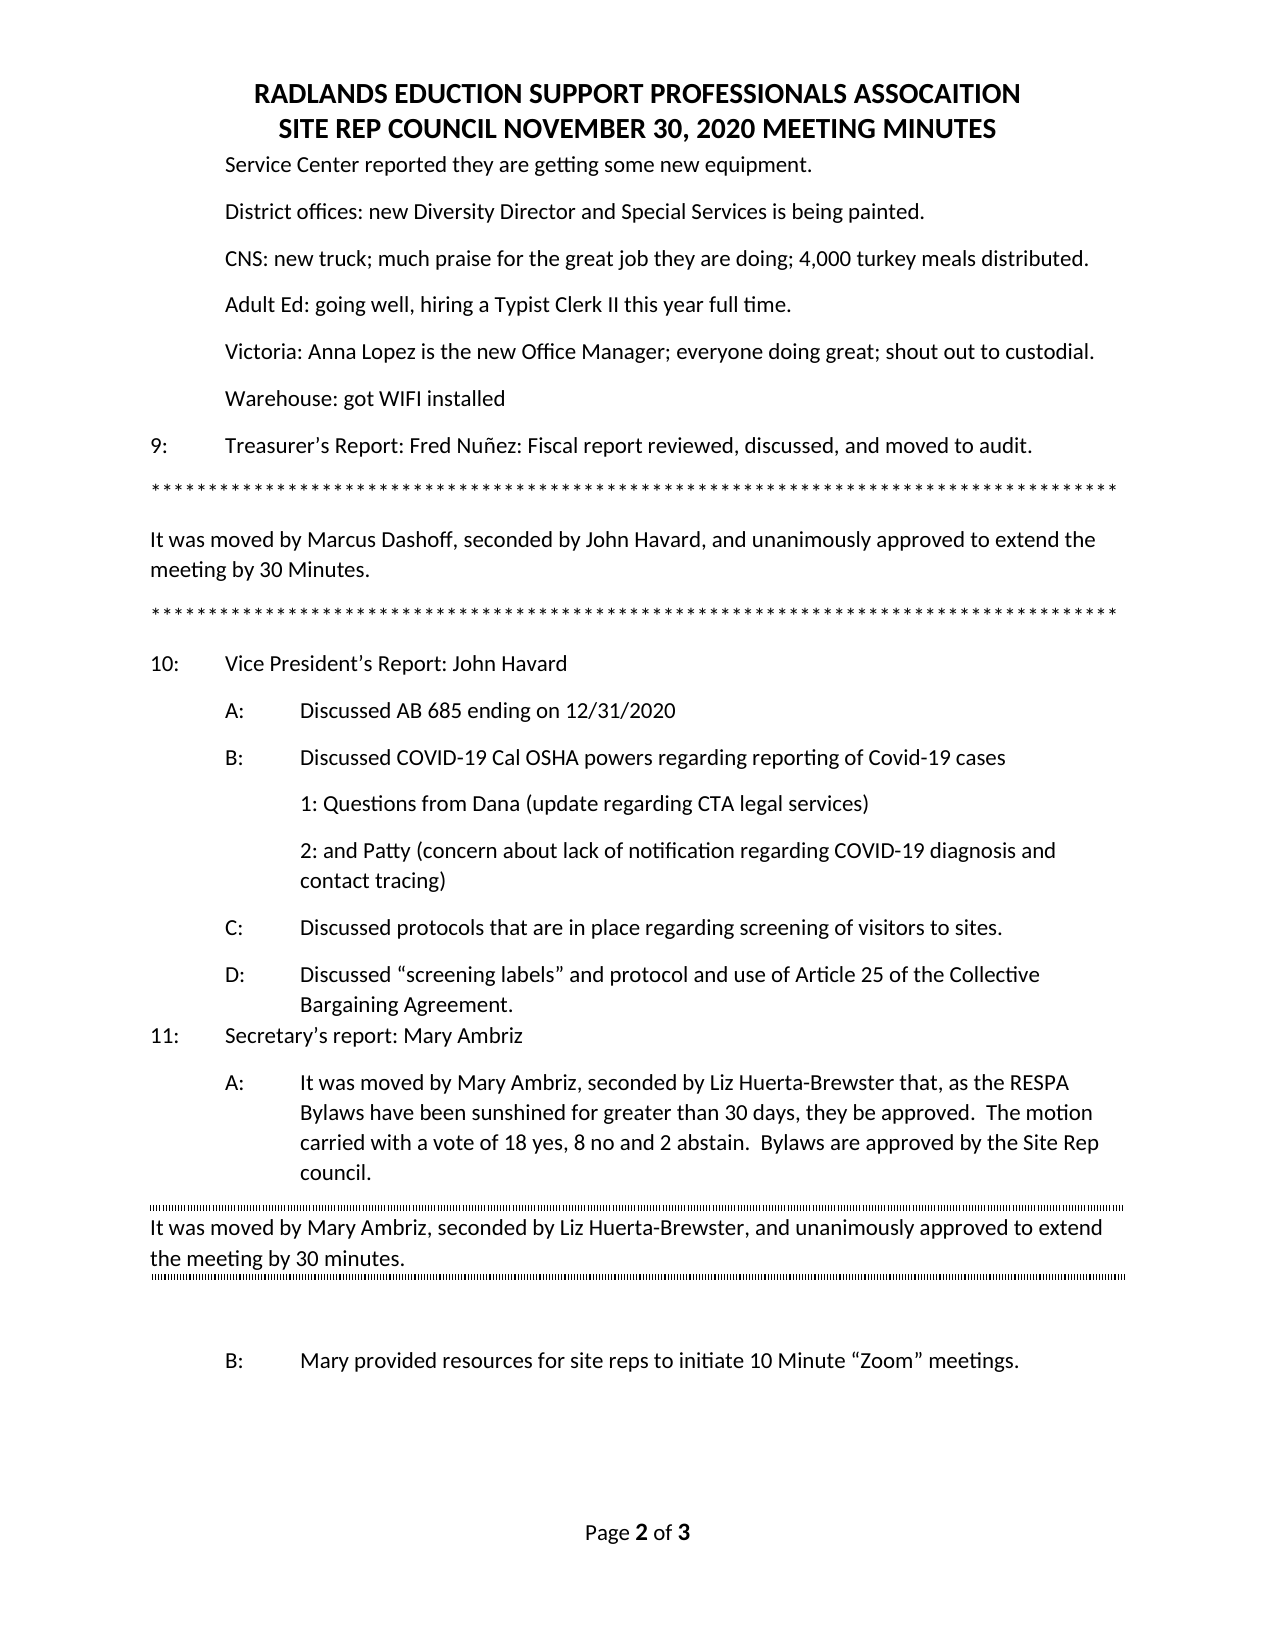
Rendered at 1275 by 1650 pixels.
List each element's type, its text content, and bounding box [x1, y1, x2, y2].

text A: Discussed AB 685 ending on 12/31/2020 [150, 696, 1125, 724]
text Warehouse: got WIFI installed [225, 384, 1125, 412]
text 9: Treasurer’s Report: Fred Nuñez: Fiscal report reviewed, discussed, and moved to audit. [150, 431, 1125, 459]
text Service Center reported they are getting some new equipment. [225, 150, 1125, 178]
text ************************************************************************************* [150, 478, 1125, 506]
text Adult Ed: going well, hiring a Typist Clerk II this year full time. [225, 291, 1125, 319]
text It was moved by Mary Ambriz, seconded by Liz Huerta-Brewster, and unanimously approved to extend the meeting by 30 minutes. [150, 1205, 1125, 1280]
text 1: Questions from Dana (update regarding CTA legal services) [150, 789, 1125, 818]
text CNS: new truck; much praise for the great job they are doing; 4,000 turkey meals distributed. [225, 244, 1125, 272]
text Victoria: Anna Lopez is the new Office Manager; everyone doing great; shout out to custodial. [225, 337, 1125, 366]
text D: Discussed “screening labels” and protocol and use of Article 25 of the Collective [150, 960, 1125, 988]
text ************************************************************************************* [150, 602, 1125, 630]
text A: It was moved by Mary Ambriz, seconded by Liz Huerta-Brewster that, as the RESPA Bylaws have been sunshined for greater than 30 days, they be approved. The motion carried with a vote of 18 yes, 8 no and 2 abstain. Bylaws are approved by the Site Rep council. [225, 1068, 1125, 1186]
text District offices: new Diversity Director and Special Services is being painted. [225, 197, 1125, 225]
text It was moved by Marcus Dashoff, seconded by John Havard, and unanimously approved to extend the meeting by 30 Minutes. [150, 525, 1125, 583]
text Bargaining Agreement. [225, 991, 1125, 1019]
text B: Discussed COVID-19 Cal OSHA powers regarding reporting of Covid-19 cases [150, 743, 1125, 771]
text C: Discussed protocols that are in place regarding screening of visitors to sites. [150, 913, 1125, 942]
text 11: Secretary’s report: Mary Ambriz [150, 1021, 1125, 1049]
text B: Mary provided resources for site reps to initiate 10 Minute “Zoom” meetings. [150, 1346, 1125, 1374]
text 10: Vice President’s Report: John Havard [150, 649, 1125, 677]
text 2: and Patty (concern about lack of notification regarding COVID-19 diagnosis and contact tracing) [300, 836, 1125, 895]
